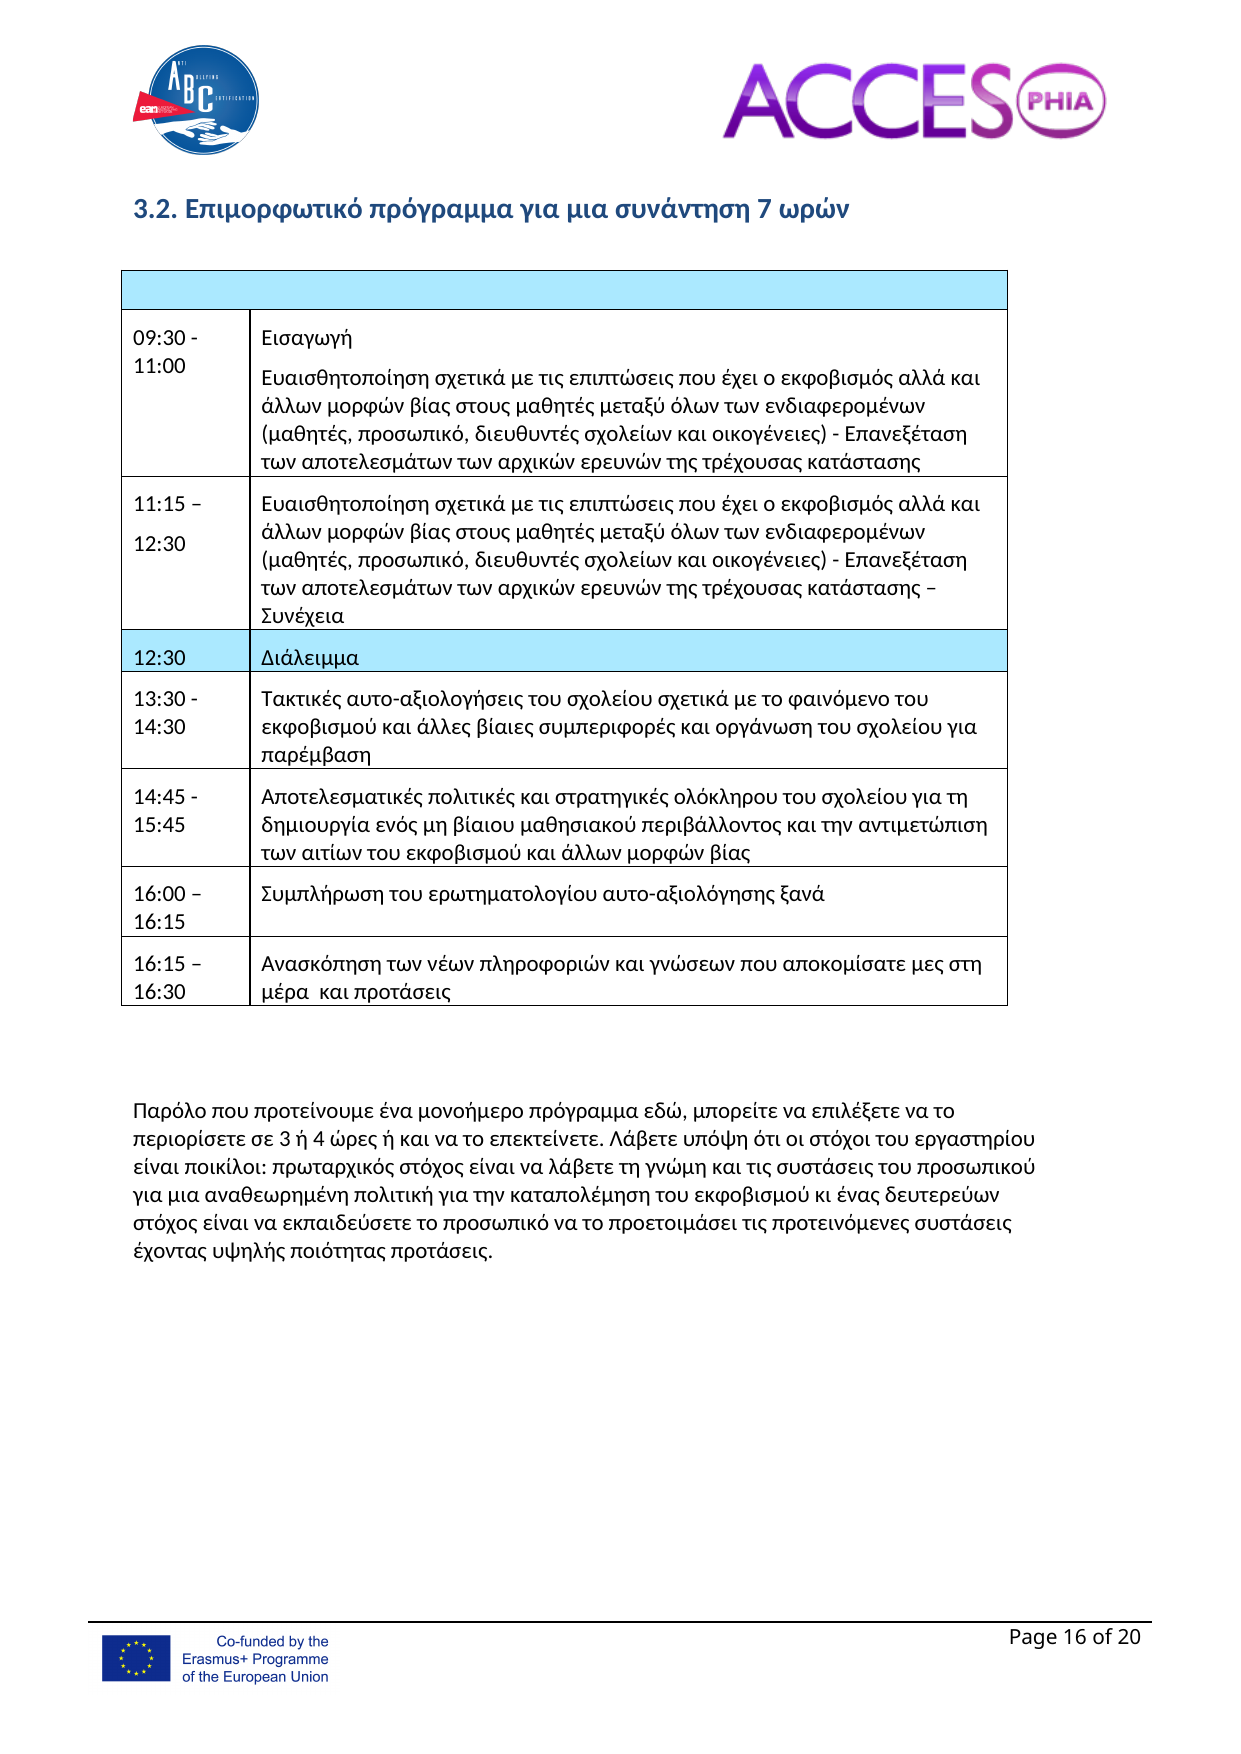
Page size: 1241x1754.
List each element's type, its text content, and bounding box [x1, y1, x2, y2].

table_cell 11:15 – 12:30 [122, 477, 249, 629]
table_header [122, 271, 1007, 309]
table_cell 16:00 – 16:15 [122, 867, 249, 936]
picture [88, 1623, 340, 1695]
table_cell 14:45 -15:45 [122, 769, 249, 866]
table_cell Εισαγωγή Ευαισθητοποίηση σχετικά με τις επιπτώσεις που έχει ο εκφοβισμός αλλά και άλλων μορφών βίας στους μαθητές μεταξύ όλων των ενδιαφερομένων (μαθητές, προσωπικό, διευθυντές σχολείων και οικογένειες) - Επανεξέταση των αποτελεσμάτων των αρχικών ερευνών της τρέχουσας κατάστασης [251, 310, 1007, 476]
text Παρόλο που προτείνουμε ένα μονοήμερο πρόγραμμα εδώ, μπορείτε να επιλέξετε να το περιορίσετε σε 3 ή 4 ώρες ή και να το επεκτείνετε. Λάβετε υπόψη ότι οι στόχοι του εργαστηρίου είναι ποικίλοι: πρωταρχικός στόχος είναι να λάβετε τη γνώμη και τις συστάσεις του προσωπικού για μια αναθεωρημένη πολιτική για την καταπολέμηση του εκφοβισμού κι ένας δευτερεύων στόχος είναι να εκπαιδεύσετε το προσωπικό να το προετοιμάσει τις προτεινόμενες συστάσεις έχοντας υψηλής ποιότητας προτάσεις. [133, 1096, 1063, 1264]
table_cell Αποτελεσματικές πολιτικές και στρατηγικές ολόκληρου του σχολείου για τη δημιουργία ενός μη βίαιου μαθησιακού περιβάλλοντος και την αντιμετώπιση των αιτίων του εκφοβισμού και άλλων μορφών βίας [251, 769, 1007, 866]
subtitle 3.2. Επιμορφωτικό πρόγραμμα για μια συνάντηση 7 ωρών [133, 190, 1107, 226]
table_cell Συμπλήρωση του ερωτηματολογίου αυτο-αξιολόγησης ξανά [251, 867, 1007, 936]
table_cell Διάλειμμα [251, 630, 1007, 671]
picture [132, 45, 260, 155]
table_cell 09:30 -11:00 [122, 310, 249, 476]
table_cell Ευαισθητοποίηση σχετικά με τις επιπτώσεις που έχει ο εκφοβισμός αλλά και άλλων μορφών βίας στους μαθητές μεταξύ όλων των ενδιαφερομένων (μαθητές, προσωπικό, διευθυντές σχολείων και οικογένειες) - Επανεξέταση των αποτελεσμάτων των αρχικών ερευνών της τρέχουσας κατάστασης –Συνέχεια [251, 477, 1007, 629]
picture [721, 61, 1108, 141]
table_cell 13:30 -14:30 [122, 672, 249, 768]
table_cell Τακτικές αυτο-αξιολογήσεις του σχολείου σχετικά με το φαινόμενο του εκφοβισμού και άλλες βίαιες συμπεριφορές και οργάνωση του σχολείου για παρέμβαση [251, 672, 1007, 768]
table_cell Ανασκόπηση των νέων πληροφοριών και γνώσεων που αποκομίσατε μες στη μέρα και προτάσεις [251, 937, 1007, 1005]
table_cell 16:15 – 16:30 [122, 937, 249, 1005]
table_cell 12:30 [122, 630, 249, 671]
